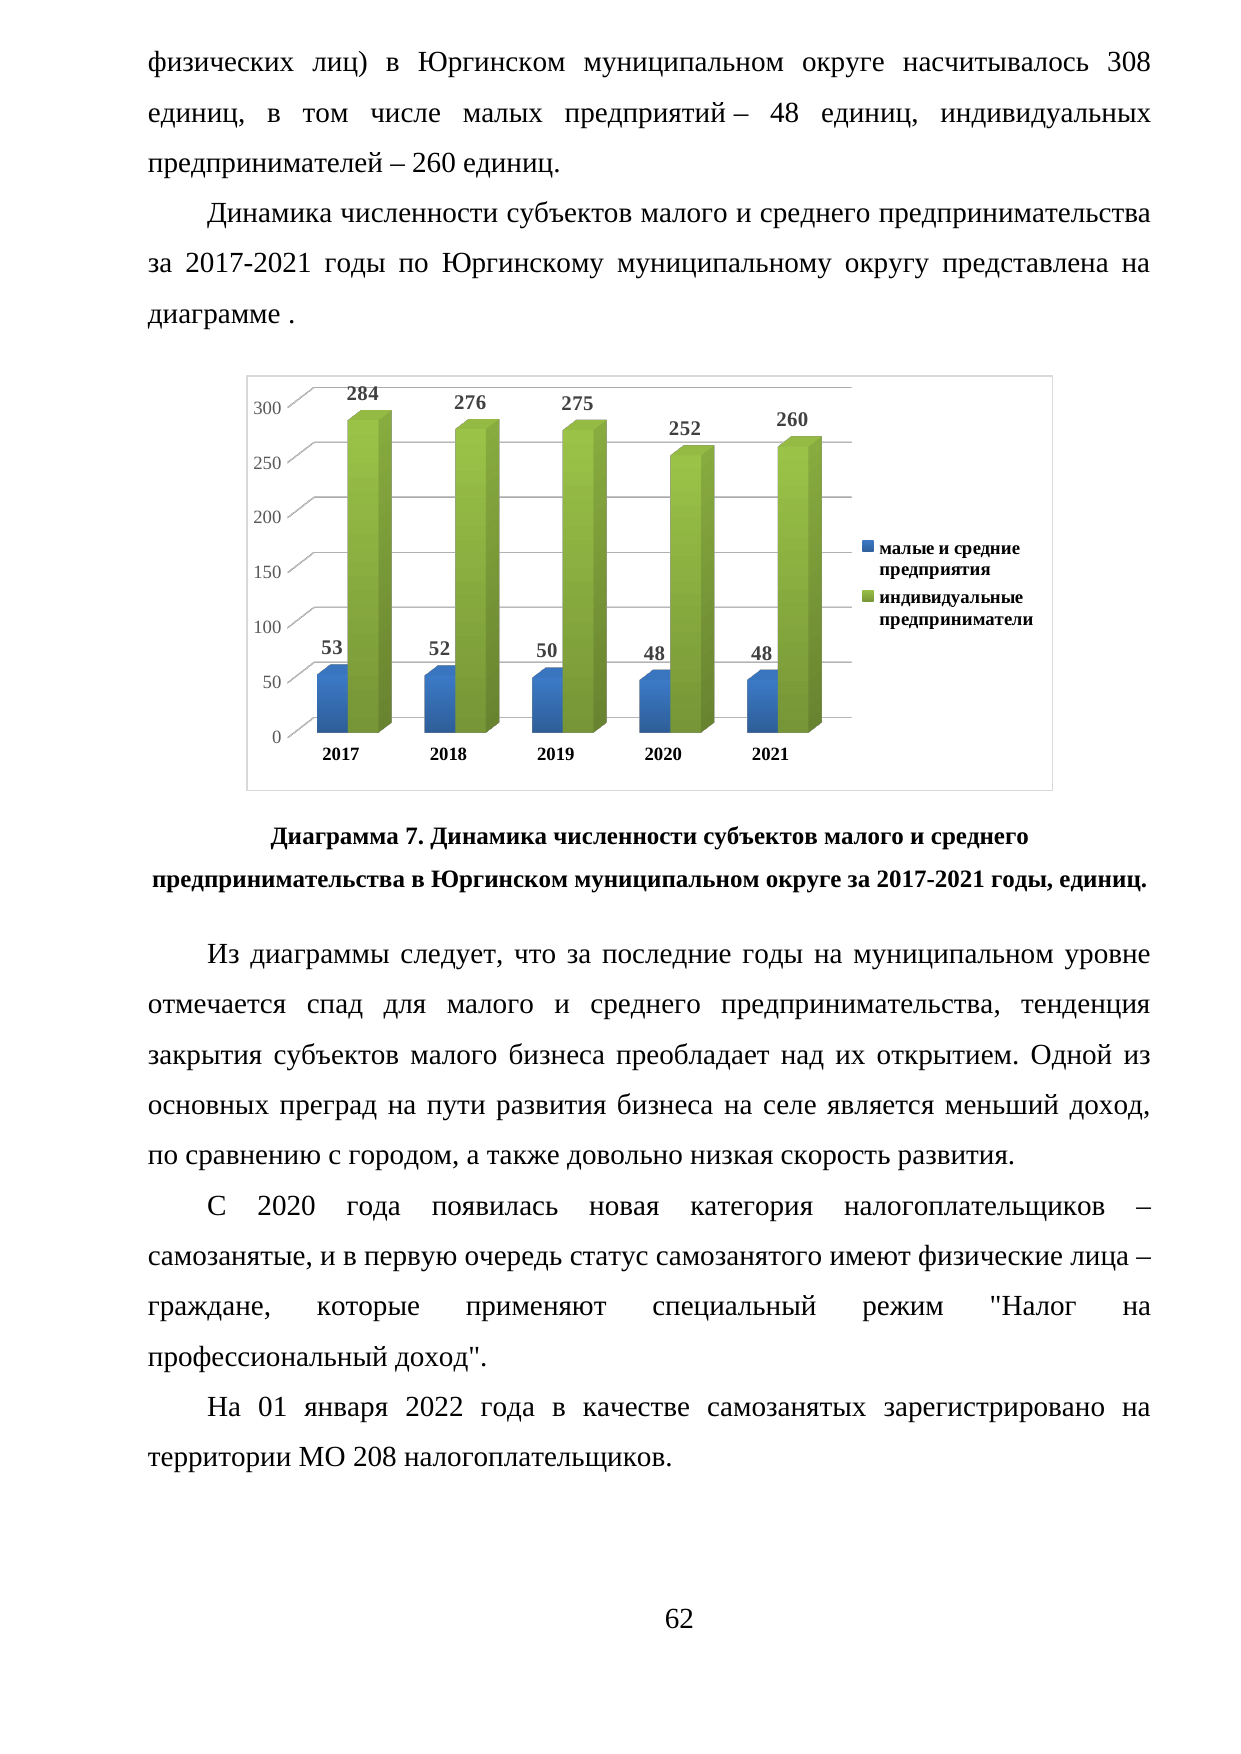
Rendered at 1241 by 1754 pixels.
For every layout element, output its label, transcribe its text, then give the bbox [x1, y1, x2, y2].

text Динамика численности субъектов малого и среднего предпринимательства за 2017-2021 годы по Юргинскому муниципальному округу представлена на диаграмме 7. [148, 195, 1152, 329]
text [148, 44, 1152, 178]
text Из диаграммы следует, что за последние годы на муниципальном уровне отмечается спад для малого и среднего предпринимательства, тенденция закрытия субъектов малого бизнеса преобладает над их открытием. Одной из основных преград на пути развития бизнеса на селе является меньший доход, по сравнению с городом, а также довольно низкая скорость развития. [148, 936, 1152, 1171]
text С 2020 года появилась новая категория налогоплательщиков – самозанятые, и в первую очередь статус самозанятого имеют физические лица – граждане, которые применяют специальный режим "Налог на профессиональный доход". [148, 1188, 1152, 1372]
text На 01 января 2022 года в качестве самозанятых зарегистрировано на территории МО 208 налогоплательщиков. [148, 1389, 1152, 1473]
